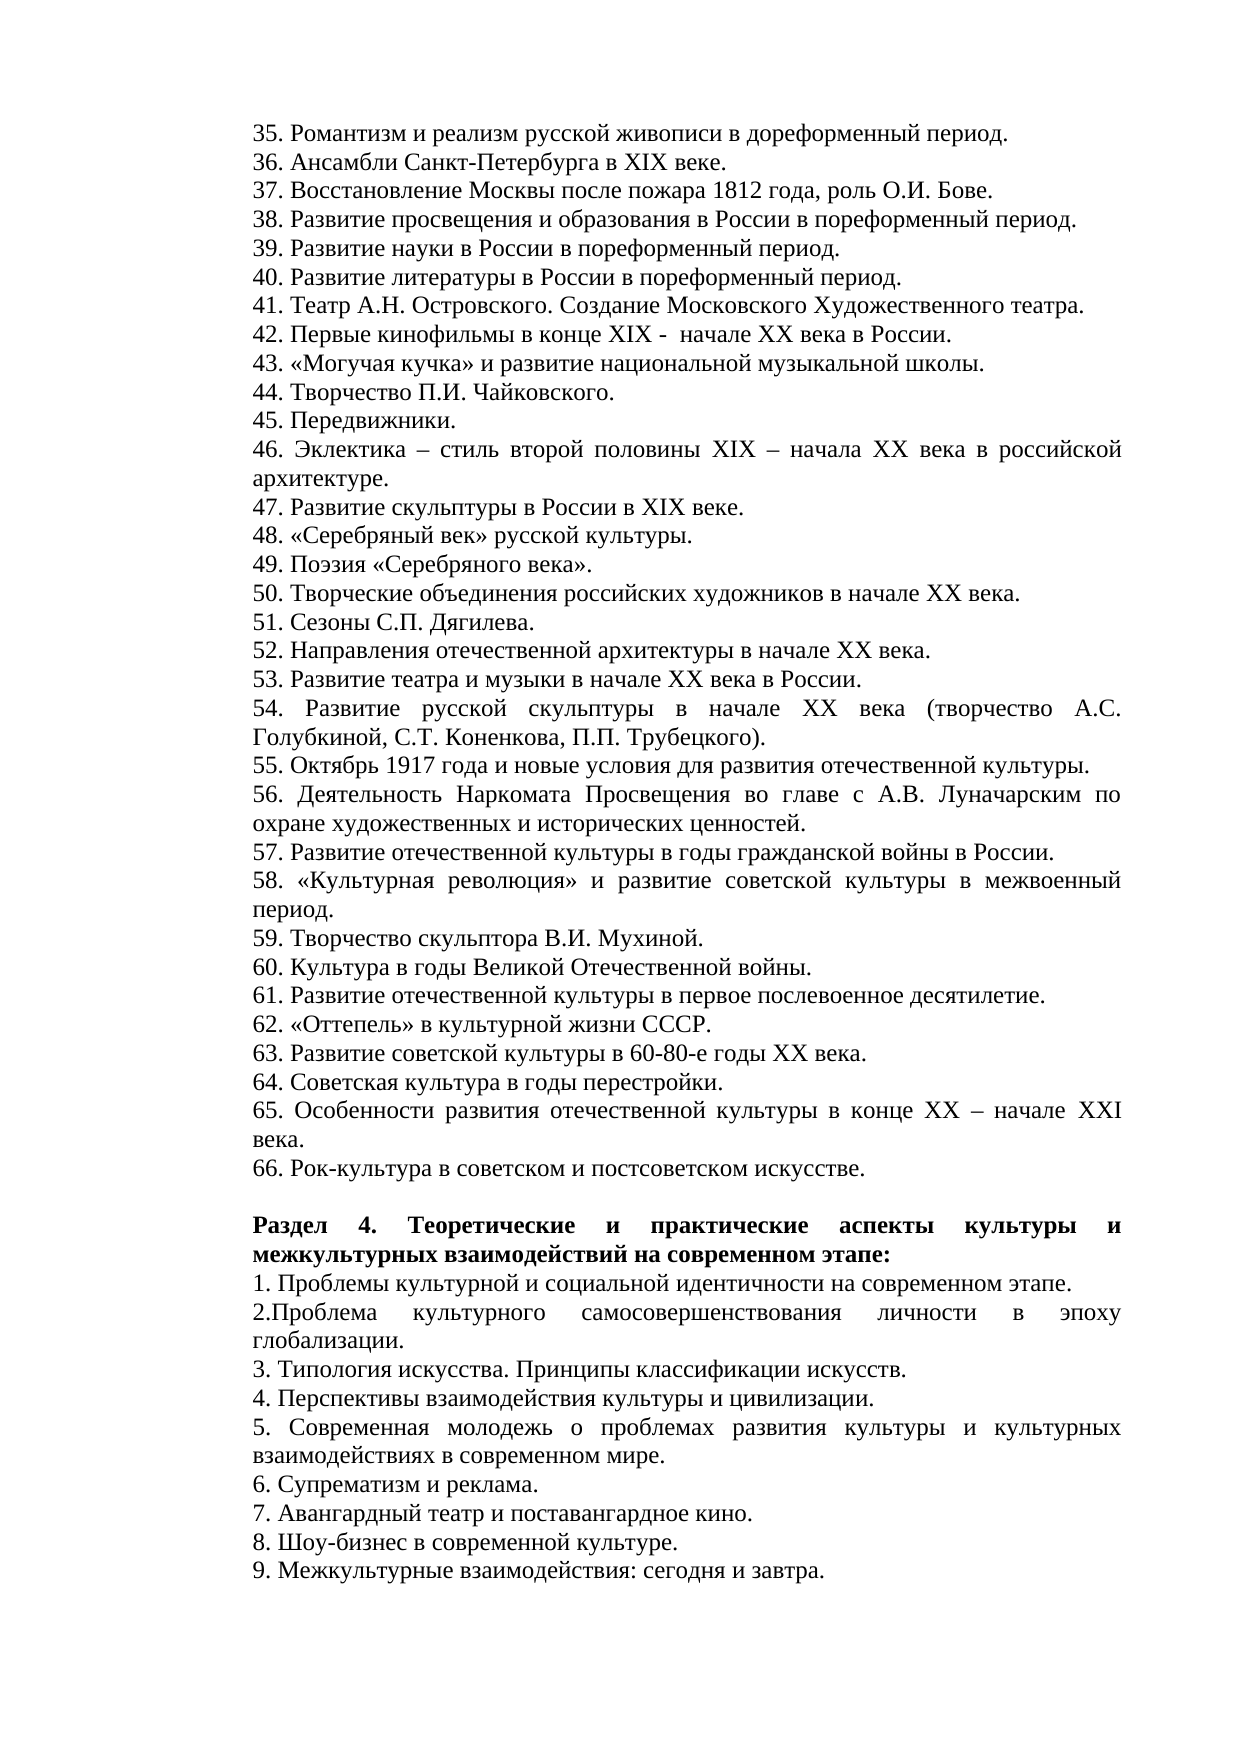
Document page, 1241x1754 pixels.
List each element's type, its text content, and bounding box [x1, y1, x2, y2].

text 38. Развитие просвещения и образования в России в пореформенный период. [252, 204, 1122, 233]
text 9. Межкультурные взаимодействия: сегодня и завтра. [252, 1556, 1122, 1584]
text Раздел 4. Теоретические и практические аспекты культуры и межкультурных взаимодействий на современном этапе: [252, 1211, 1122, 1268]
text 65. Особенности развития отечественной культуры в конце ХХ – начале XXI века. [252, 1096, 1122, 1153]
text 60. Культура в годы Великой Отечественной войны. [252, 952, 1122, 981]
text 62. «Оттепель» в культурной жизни СССР. [252, 1009, 1122, 1038]
text 47. Развитие скульптуры в России в XIX веке. [252, 492, 1122, 521]
text 45. Передвижники. [252, 406, 1122, 434]
text 54. Развитие русской скульптуры в начале ХХ века (творчество А.С. Голубкиной, С.Т. Коненкова, П.П. Трубецкого). [252, 693, 1122, 751]
text 36. Ансамбли Санкт-Петербурга в XIX веке. [252, 147, 1122, 176]
text 53. Развитие театра и музыки в начале ХХ века в России. [252, 664, 1122, 693]
text 5. Современная молодежь о проблемах развития культуры и культурных взаимодействиях в современном мире. [252, 1412, 1122, 1469]
text 7. Авангардный театр и поставангардное кино. [252, 1498, 1122, 1527]
text 40. Развитие литературы в России в пореформенный период. [252, 262, 1122, 291]
text 35. Романтизм и реализм русской живописи в дореформенный период. [252, 118, 1122, 147]
text 59. Творчество скульптора В.И. Мухиной. [252, 923, 1122, 952]
text 46. Эклектика – стиль второй половины XIX – начала XX века в российской архитектуре. [252, 434, 1122, 492]
text 55. Октябрь 1917 года и новые условия для развития отечественной культуры. [252, 751, 1122, 779]
text 48. «Серебряный век» русской культуры. [252, 521, 1122, 549]
text 37. Восстановление Москвы после пожара 1812 года, роль О.И. Бове. [252, 176, 1122, 204]
text 57. Развитие отечественной культуры в годы гражданской войны в России. [252, 837, 1122, 866]
text 52. Направления отечественной архитектуры в начале ХХ века. [252, 636, 1122, 664]
text 1. Проблемы культурной и социальной идентичности на современном этапе. [252, 1268, 1122, 1297]
text 6. Супрематизм и реклама. [252, 1469, 1122, 1498]
text 3. Типология искусства. Принципы классификации искусств. [252, 1354, 1122, 1383]
text 64. Советская культура в годы перестройки. [252, 1067, 1122, 1096]
text 8. Шоу-бизнес в современной культуре. [252, 1527, 1122, 1556]
text 61. Развитие отечественной культуры в первое послевоенное десятилетие. [252, 981, 1122, 1009]
text 43. «Могучая кучка» и развитие национальной музыкальной школы. [252, 348, 1122, 377]
text 41. Театр А.Н. Островского. Создание Московского Художественного театра. [252, 291, 1122, 319]
text 44. Творчество П.И. Чайковского. [252, 377, 1122, 406]
text 63. Развитие советской культуры в 60-80-е годы ХХ века. [252, 1038, 1122, 1067]
text 39. Развитие науки в России в пореформенный период. [252, 233, 1122, 262]
text 66. Рок-культура в советском и постсоветском искусстве. [252, 1153, 1122, 1182]
text 4. Перспективы взаимодействия культуры и цивилизации. [252, 1383, 1122, 1412]
text 49. Поэзия «Серебряного века». [252, 549, 1122, 578]
text 42. Первые кинофильмы в конце XIX - начале XX века в России. [252, 319, 1122, 348]
text 2.Проблема культурного самосовершенствования личности в эпоху глобализации. [252, 1297, 1122, 1354]
text 50. Творческие объединения российских художников в начале ХХ века. [252, 578, 1122, 607]
text 51. Сезоны С.П. Дягилева. [252, 607, 1122, 636]
text 56. Деятельность Наркомата Просвещения во главе с А.В. Луначарским по охране художественных и исторических ценностей. [252, 779, 1122, 837]
text 58. «Культурная революция» и развитие советской культуры в межвоенный период. [252, 866, 1122, 923]
